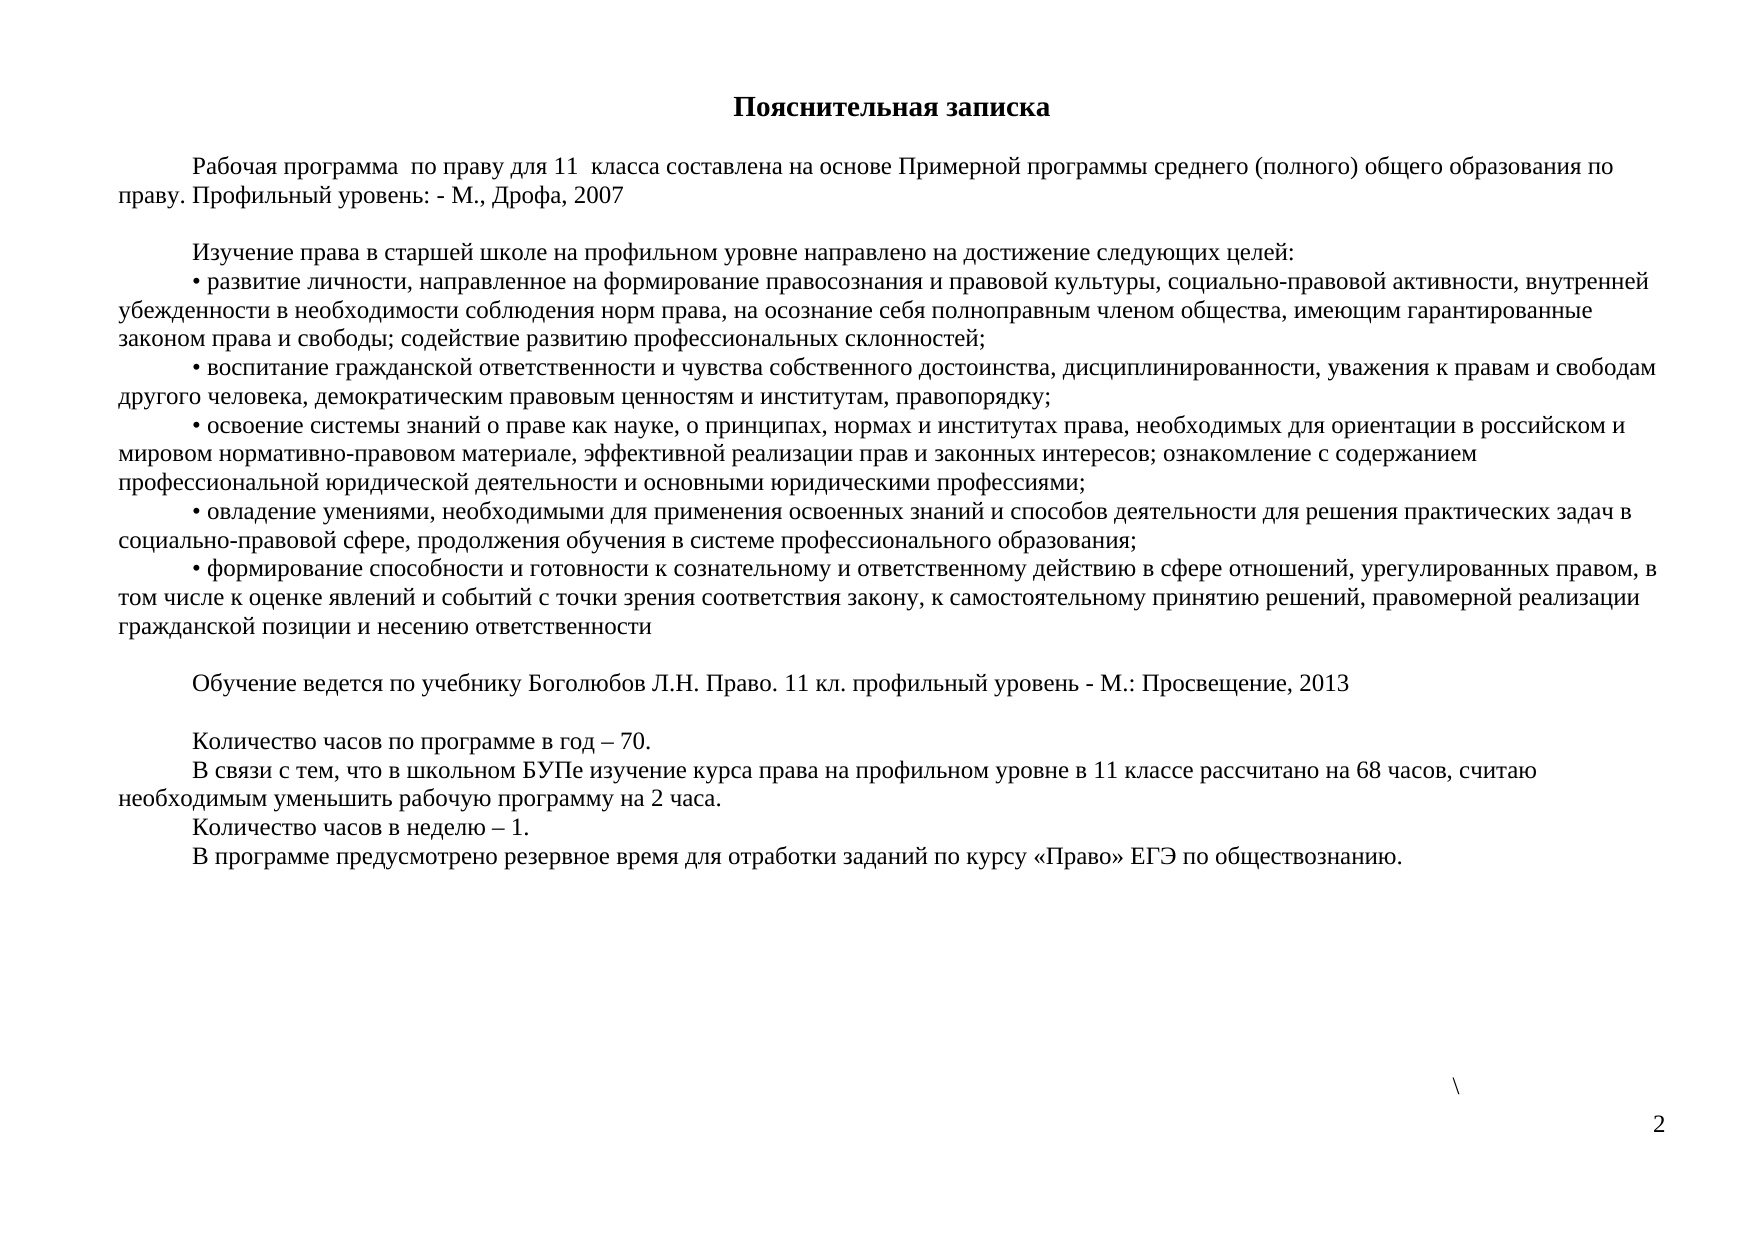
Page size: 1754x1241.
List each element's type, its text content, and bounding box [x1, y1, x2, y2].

text • освоение системы знаний о праве как науке, о принципах, нормах и институтах права, необходимых для ориентации в российском и мировом нормативно-правовом материале, эффективной реализации прав и законных интересов; ознакомление с содержанием профессиональной юридической деятельности и основными юридическими профессиями; [118, 410, 1665, 496]
text • формирование способности и готовности к сознательному и ответственному действию в сфере отношений, урегулированных правом, в том числе к оценке явлений и событий с точки зрения соответствия закону, к самостоятельному принятию решений, правомерной реализации гражданской позиции и несению ответственности [118, 553, 1665, 640]
text • овладение умениями, необходимыми для применения освоенных знаний и способов деятельности для решения практических задач в социально-правовой сфере, продолжения обучения в системе профессионального образования; [118, 496, 1665, 553]
text Пояснительная записка [118, 89, 1665, 122]
text • развитие личности, направленное на формирование правосознания и правовой культуры, социально-правовой активности, внутренней убежденности в необходимости соблюдения норм права, на осознание себя полноправным членом общества, имеющим гарантированные законом права и свободы; содействие развитию профессиональных склонностей; [118, 266, 1665, 352]
text • воспитание гражданской ответственности и чувства собственного достоинства, дисциплинированности, уважения к правам и свободам другого человека, демократическим правовым ценностям и институтам, правопорядку; [118, 352, 1665, 410]
text В программе предусмотрено резервное время для отработки заданий по курсу «Право» ЕГЭ по обществознанию. [118, 841, 1665, 870]
text Рабочая программа по праву для 11 класса составлена на основе Примерной программы среднего (полного) общего образования по праву. Профильный уровень: - М., Дрофа, 2007 [118, 151, 1665, 208]
text Обучение ведется по учебнику Боголюбов Л.Н. Право. 11 кл. профильный уровень - М.: Просвещение, 2013 [118, 668, 1665, 697]
text В связи с тем, что в школьном БУПе изучение курса права на профильном уровне в 11 классе рассчитано на 68 часов, считаю необходимым уменьшить рабочую программу на 2 часа. [118, 755, 1665, 812]
text Количество часов в неделю – 1. [118, 812, 1665, 841]
text Количество часов по программе в год – 70. [118, 726, 1665, 755]
text Изучение права в старшей школе на профильном уровне направлено на достижение следующих целей: [118, 237, 1665, 266]
text \ [118, 1071, 1665, 1100]
